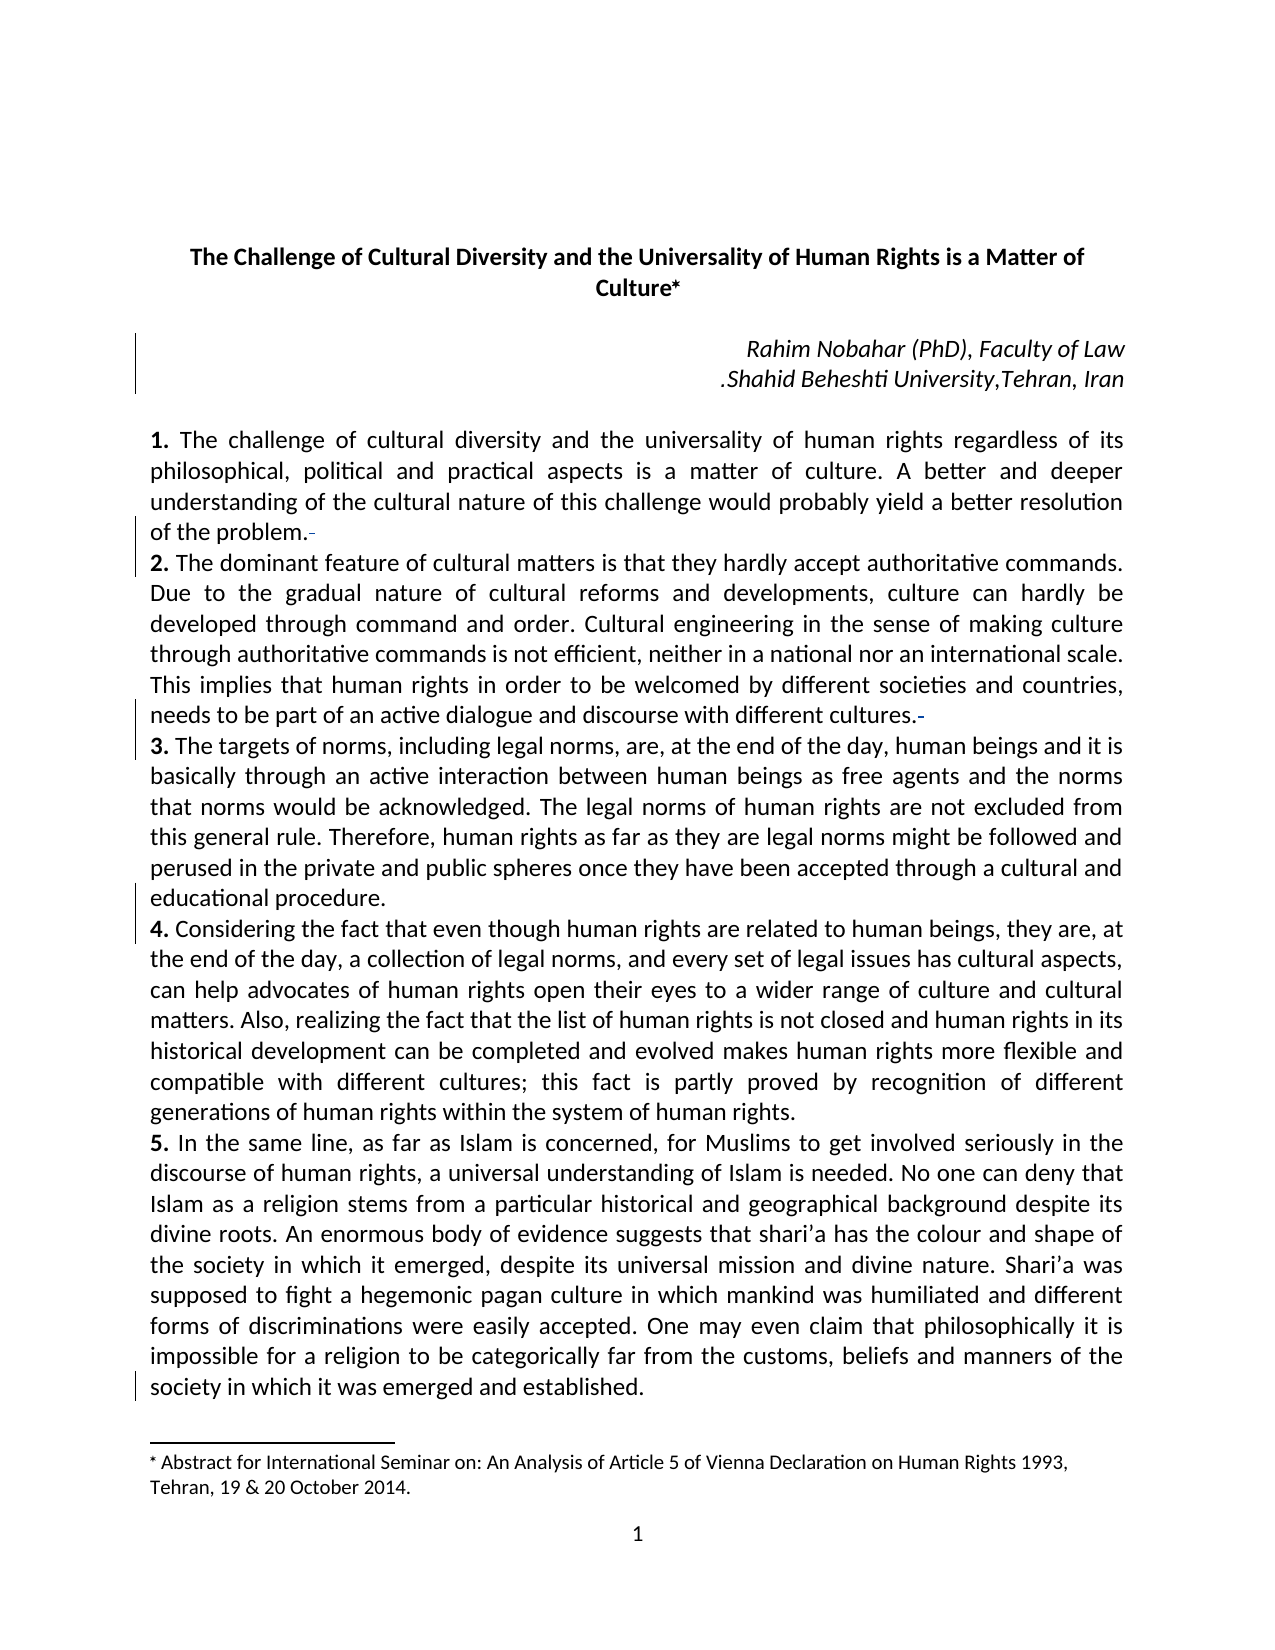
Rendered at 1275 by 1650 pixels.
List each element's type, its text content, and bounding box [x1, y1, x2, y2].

text 5. In the same line, as far as Islam is concerned, for Muslims to get involved seriously in the discourse of human rights, a universal understanding of Islam is needed. No one can deny that Islam as a religion stems from a particular historical and geographical background despite its divine roots. An enormous body of evidence suggests that shari’a has the colour and shape of the society in which it emerged, despite its universal mission and divine nature. Shari’a was supposed to fight a hegemonic pagan culture in which mankind was humiliated and different forms of discriminations were easily accepted. One may even claim that philosophically it is impossible for a religion to be categorically far from the customs, beliefs and manners of the society in which it was emerged and established. [150, 1127, 1125, 1401]
text 2. The dominant feature of cultural matters is that they hardly accept authoritative commands. Due to the gradual nature of cultural reforms and developments, culture can hardly be developed through command and order. Cultural engineering in the sense of making culture through authoritative commands is not efficient, neither in a national nor an international scale. This implies that human rights in order to be welcomed by different societies and countries, needs to be part of an active dialogue and discourse with different cultures. [150, 547, 1125, 730]
text Shahid Beheshti University,Tehran, Iran. [150, 364, 1125, 394]
text 1. The challenge of cultural diversity and the universality of human rights regardless of its philosophical, political and practical aspects is a matter of culture. A better and deeper understanding of the cultural nature of this challenge would probably yield a better resolution of the problem. [150, 425, 1125, 547]
text 3. The targets of norms, including legal norms, are, at the end of the day, human beings and it is basically through an active interaction between human beings as free agents and the norms that norms would be acknowledged. The legal norms of human rights are not excluded from this general rule. Therefore, human rights as far as they are legal norms might be followed and perused in the private and public spheres once they have been accepted through a cultural and educational procedure. [150, 730, 1125, 913]
text Rahim Nobahar (PhD), Faculty of Law [150, 333, 1125, 364]
text The Challenge of Cultural Diversity and the Universality of Human Rights is a Matter of Culture [150, 242, 1125, 303]
text 4. Considering the fact that even though human rights are related to human beings, they are, at the end of the day, a collection of legal norms, and every set of legal issues has cultural aspects, can help advocates of human rights open their eyes to a wider range of culture and cultural matters. Also, realizing the fact that the list of human rights is not closed and human rights in its historical development can be completed and evolved makes human rights more flexible and compatible with different cultures; this fact is partly proved by recognition of different generations of human rights within the system of human rights. [150, 913, 1125, 1127]
